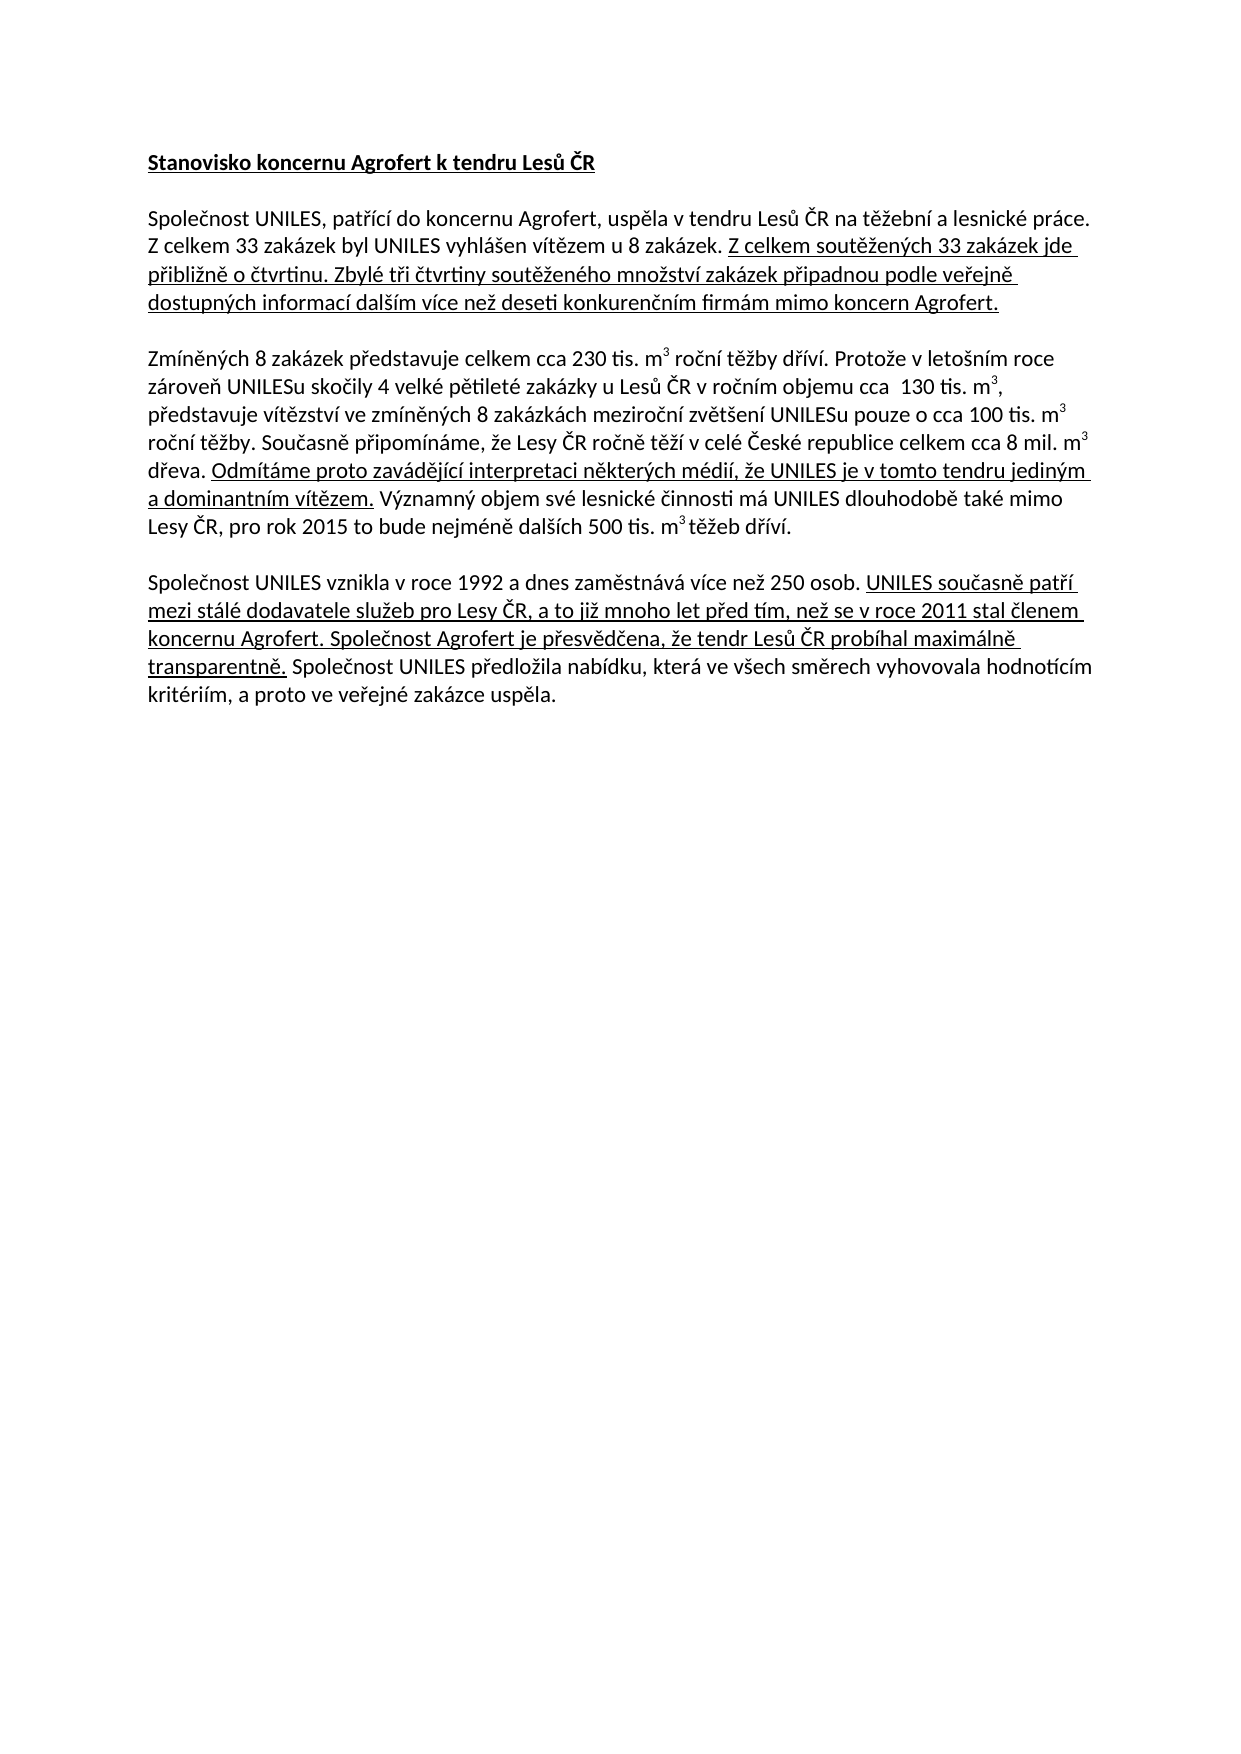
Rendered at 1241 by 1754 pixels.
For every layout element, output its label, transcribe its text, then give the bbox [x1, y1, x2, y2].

text Stanovisko koncernu Agrofert k tendru Lesů ČR [148, 148, 1093, 176]
text Zmíněných 8 zakázek představuje celkem cca 230 tis. m3 roční těžby dříví. Protože v letošním roce zároveň UNILESu skočily 4 velké pětileté zakázky u Lesů ČR v ročním objemu cca 130 tis. m3, představuje vítězství ve zmíněných 8 zakázkách meziroční zvětšení UNILESu pouze o cca 100 tis. m3 roční těžby. Současně připomínáme, že Lesy ČR ročně těží v celé České republice celkem cca 8 mil. m3 dřeva. Odmítáme proto zavádějící interpretaci některých médií, že UNILES je v tomto tendru jediným a dominantním vítězem. Významný objem své lesnické činnosti má UNILES dlouhodobě také mimo Lesy ČR, pro rok 2015 to bude nejméně dalších 500 tis. m3 těžeb dříví. [148, 344, 1093, 540]
text Společnost UNILES, patřící do koncernu Agrofert, uspěla v tendru Lesů ČR na těžební a lesnické práce. Z celkem 33 zakázek byl UNILES vyhlášen vítězem u 8 zakázek. Z celkem soutěžených 33 zakázek jde přibližně o čtvrtinu. Zbylé tři čtvrtiny soutěženého množství zakázek připadnou podle veřejně dostupných informací dalším více než deseti konkurenčním firmám mimo koncern Agrofert. [148, 204, 1093, 316]
text Společnost UNILES vznikla v roce 1992 a dnes zaměstnává více než 250 osob. UNILES současně patří mezi stálé dodavatele služeb pro Lesy ČR, a to již mnoho let před tím, než se v roce 2011 stal členem koncernu Agrofert. Společnost Agrofert je přesvědčena, že tendr Lesů ČR probíhal maximálně transparentně. Společnost UNILES předložila nabídku, která ve všech směrech vyhovovala hodnotícím kritériím, a proto ve veřejné zakázce uspěla. [148, 568, 1093, 708]
